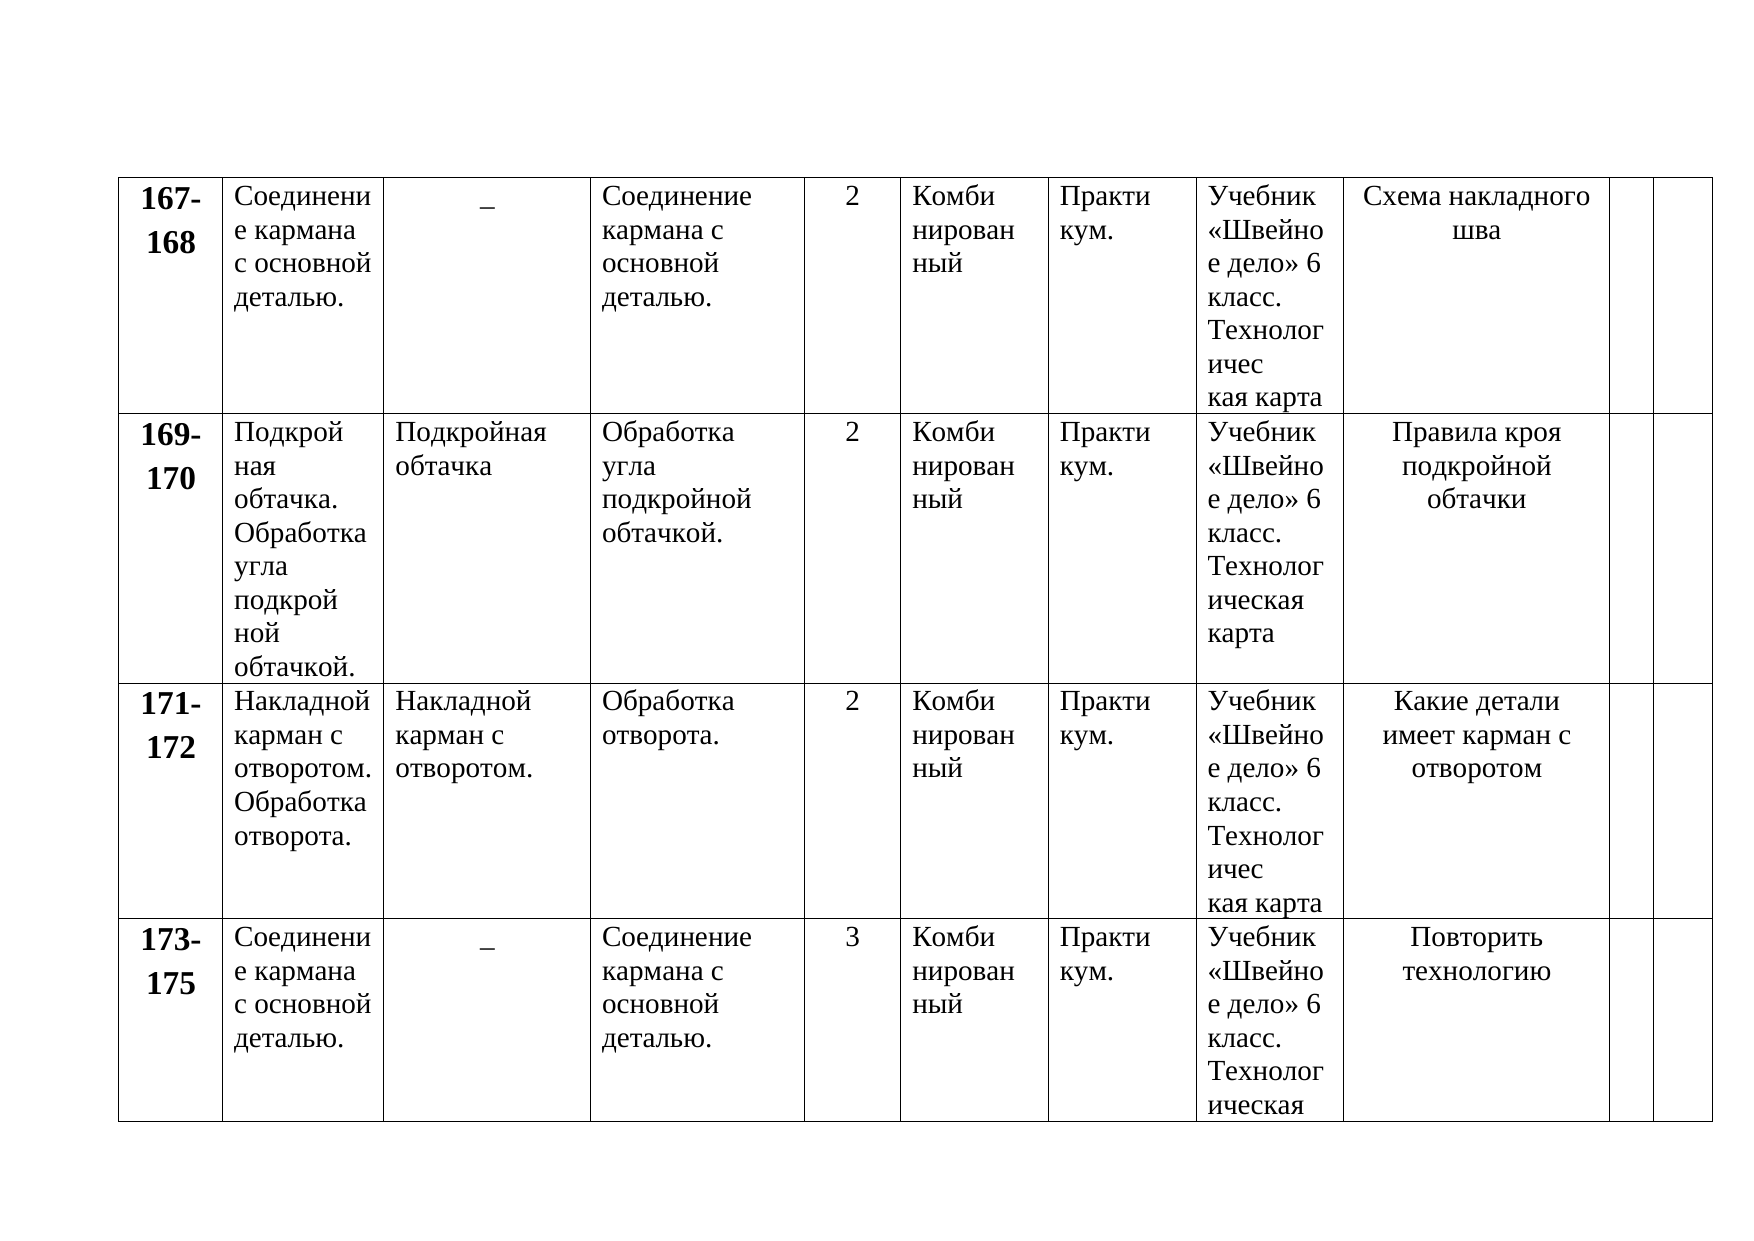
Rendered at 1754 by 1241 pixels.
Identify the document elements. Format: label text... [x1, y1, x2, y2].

table_cell Правила кроя подкройной обтачки [1344, 414, 1609, 682]
table_cell [1654, 919, 1712, 1121]
table_cell Практи кум. [1049, 684, 1196, 918]
table_cell Практи кум. [1049, 178, 1196, 413]
table_cell 2 [805, 414, 900, 682]
table_cell Накладной карман с отворотом. Обработка отворота. [223, 684, 383, 918]
table_cell Какие детали имеет карман с отворотом [1344, 684, 1609, 918]
table_cell _ [384, 178, 590, 413]
table_cell 2 [805, 684, 900, 918]
table_cell Накладной карман с отворотом. [384, 684, 590, 918]
table_cell 171-172 [119, 684, 222, 918]
table_cell [1610, 414, 1653, 682]
table_cell 2 [805, 178, 900, 413]
table_cell 3 [805, 919, 900, 1121]
table_cell [1654, 414, 1712, 682]
table_cell Комби нирован ный [901, 178, 1048, 413]
table_cell Комби нирован ный [901, 684, 1048, 918]
table_cell Учебник «Швейное дело» 6 класс. Технологическая карта [1197, 414, 1343, 682]
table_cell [1344, 919, 1609, 1121]
table_cell Соединение кармана с основной деталью. [591, 178, 804, 413]
table_cell Комби нирован ный [901, 414, 1048, 682]
table_cell Учебник «Швейное дело» 6 класс. Технологичес кая карта [1197, 684, 1343, 918]
table_cell [1654, 178, 1712, 413]
table_cell Соединение кармана с основной деталью. [223, 178, 383, 413]
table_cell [1197, 919, 1343, 1121]
table_cell Практи кум. [1049, 919, 1196, 1121]
table_cell Практи кум. [1049, 414, 1196, 682]
table_cell [1610, 919, 1653, 1121]
table_cell [1654, 684, 1712, 918]
table_cell Обработка отворота. [591, 684, 804, 918]
table_cell Комби нирован ный [901, 919, 1048, 1121]
table_cell _ [384, 919, 590, 1121]
table_cell 167-168 [119, 178, 222, 413]
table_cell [591, 919, 804, 1121]
table_cell Подкройная обтачка [384, 414, 590, 682]
table_cell 169-170 [119, 414, 222, 682]
table_cell Обработка угла подкройной обтачкой. [591, 414, 804, 682]
table_cell Подкрой ная обтачка. Обработка угла подкрой ной обтачкой. [223, 414, 383, 682]
table_cell [1610, 178, 1653, 413]
table_cell Схема накладного шва [1344, 178, 1609, 413]
table_cell Учебник «Швейное дело» 6 класс. Технологичес кая карта [1197, 178, 1343, 413]
table_cell [1610, 684, 1653, 918]
table_cell 173-175 [119, 919, 222, 1121]
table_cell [223, 919, 383, 1121]
